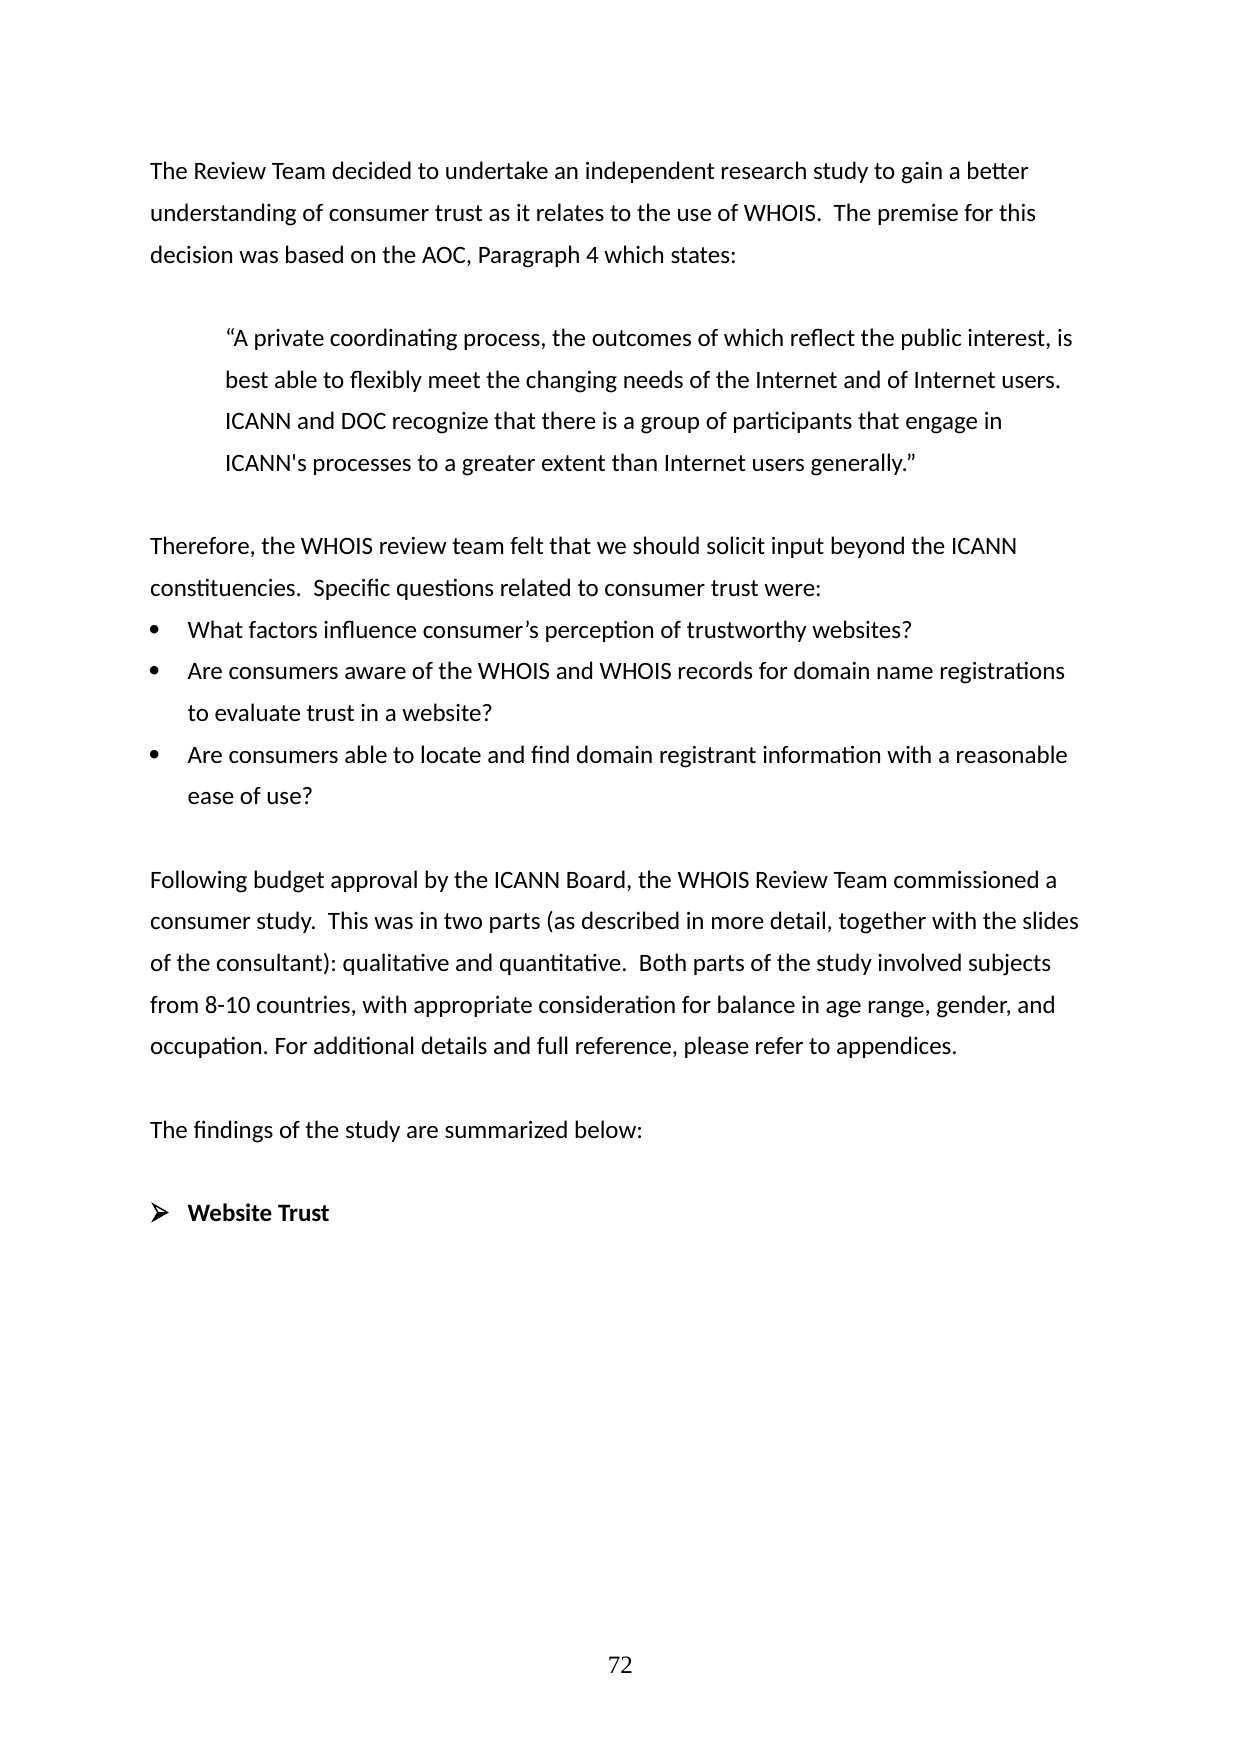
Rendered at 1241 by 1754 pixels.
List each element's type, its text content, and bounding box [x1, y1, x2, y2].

text Therefore, the WHOIS review team felt that we should solicit input beyond the ICANN constituencies. Specific questions related to consumer trust were: [150, 525, 1090, 608]
text Following budget approval by the ICANN Board, the WHOIS Review Team commissioned a consumer study. This was in two parts (as described in more detail, together with the slides of the consultant): qualitative and quantitative. Both parts of the study involved subjects from 8-10 countries, with appropriate consideration for balance in age range, gender, and occupation. For additional details and full reference, please refer to appendices. [150, 858, 1090, 1067]
list Are consumers aware of the WHOIS and WHOIS records for domain name registrations to evaluate trust in a website? [150, 650, 1090, 733]
text “A private coordinating process, the outcomes of which reflect the public interest, is best able to flexibly meet the changing needs of the Internet and of Internet users. ICANN and DOC recognize that there is a group of participants that engage in ICANN's processes to a greater extent than Internet users generally.” [225, 317, 1090, 483]
list Are consumers able to locate and find domain registrant information with a reasonable ease of use? [150, 733, 1090, 817]
text The Review Team decided to undertake an independent research study to gain a better understanding of consumer trust as it relates to the use of WHOIS. The premise for this decision was based on the AOC, Paragraph 4 which states: [150, 150, 1090, 275]
text The findings of the study are summarized below: [150, 1108, 1090, 1150]
list What factors influence consumer’s perception of trustworthy websites? [150, 608, 1090, 650]
list Website Trust [150, 1192, 1090, 1233]
